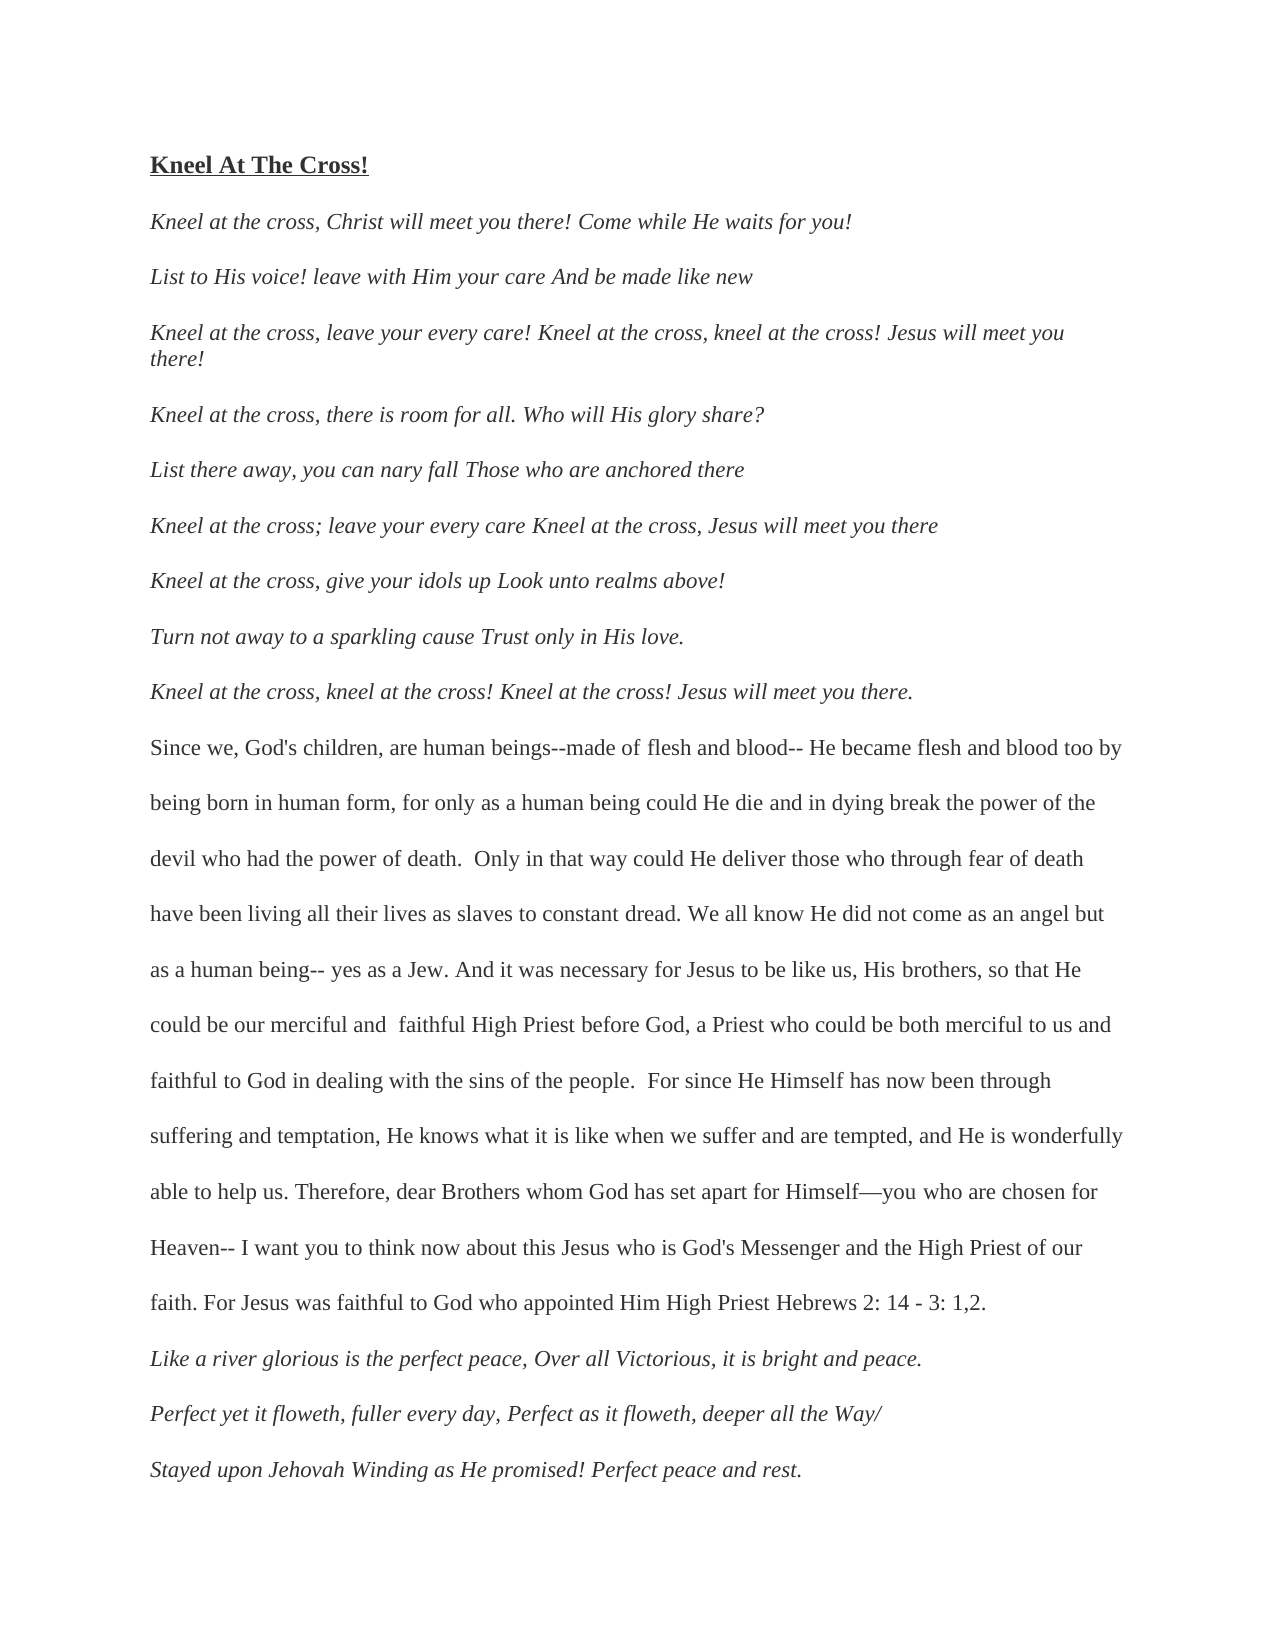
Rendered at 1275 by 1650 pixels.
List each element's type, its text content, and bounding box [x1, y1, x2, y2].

text as a human being-- yes as a Jew. And it was necessary for Jesus to be like us, His brothers, so that He [150, 956, 1125, 982]
text being born in human form, for only as a human being could He die and in dying break the power of the [150, 789, 1125, 816]
text Kneel at the cross, leave your every care! Kneel at the cross, kneel at the cross! Jesus will meet you there! [150, 319, 1125, 372]
text have been living all their lives as slaves to constant dread. We all know He did not come as an angel but [150, 901, 1125, 927]
text Kneel at the cross; leave your every care Kneel at the cross, Jesus will meet you there [150, 512, 1125, 538]
text faithful to God in dealing with the sins of the people. For since He Himself has now been through [150, 1067, 1125, 1093]
text faith. For Jesus was faithful to God who appointed Him High Priest Hebrews 2: 14 - 3: 1,2. [150, 1289, 1125, 1316]
text Since we, God's children, are human beings--made of flesh and blood-- He became flesh and blood too by [150, 734, 1125, 760]
text able to help us. Therefore, dear Brothers whom God has set apart for Himself—you who are chosen for [150, 1178, 1125, 1204]
text Kneel at the cross, kneel at the cross! Kneel at the cross! Jesus will meet you there. [150, 678, 1125, 705]
text Heaven-- I want you to think now about this Jesus who is God's Messenger and the High Priest of our [150, 1234, 1125, 1260]
text devil who had the power of death. Only in that way could He deliver those who through fear of death [150, 845, 1125, 871]
text Kneel at the cross, there is room for all. Who will His glory share? [150, 401, 1125, 427]
text suffering and temptation, He knows what it is like when we suffer and are tempted, and He is wonderfully [150, 1123, 1125, 1149]
text List to His voice! leave with Him your care And be made like new [150, 263, 1125, 290]
text could be our merciful and faithful High Priest before God, a Priest who could be both merciful to us and [150, 1012, 1125, 1038]
text Like a river glorious is the perfect peace, Over all Victorious, it is bright and peace. [150, 1345, 1125, 1371]
text Turn not away to a sparkling cause Trust only in His love. [150, 623, 1125, 649]
text Stayed upon Jehovah Winding as He promised! Perfect peace and rest. [150, 1456, 1125, 1482]
text Kneel at the cross, Christ will meet you there! Come while He waits for you! [150, 208, 1125, 234]
text List there away, you can nary fall Those who are anchored there [150, 456, 1125, 483]
text Kneel At The Cross! [150, 150, 1125, 179]
text Perfect yet it floweth, fuller every day, Perfect as it floweth, deeper all the Way/ [150, 1400, 1125, 1427]
text Kneel at the cross, give your idols up Look unto realms above! [150, 567, 1125, 594]
